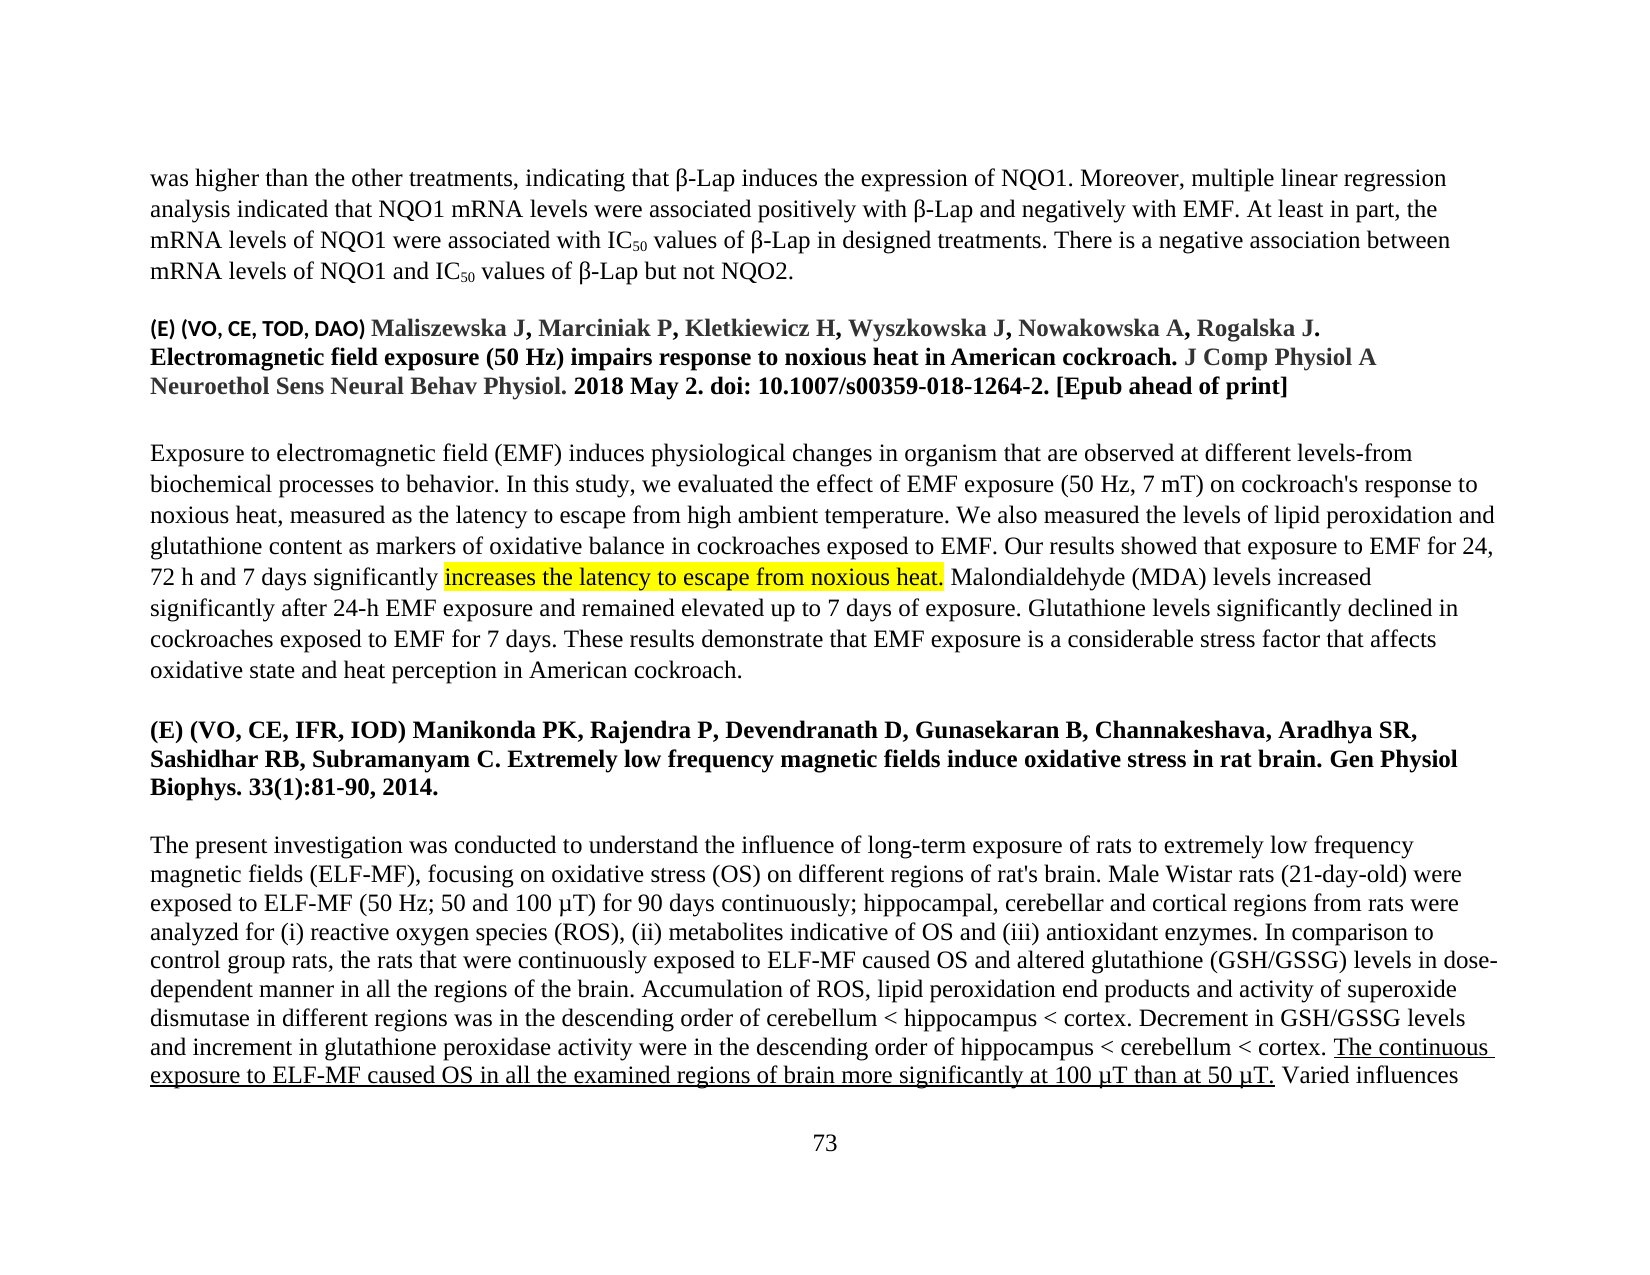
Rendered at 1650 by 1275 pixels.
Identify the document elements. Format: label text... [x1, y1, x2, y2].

text (E) (VO, CE, IFR, IOD) Manikonda PK, Rajendra P, Devendranath D, Gunasekaran B, Channakeshava, Aradhya SR, Sashidhar RB, Subramanyam C. Extremely low frequency magnetic fields induce oxidative stress in rat brain. Gen Physiol Biophys. 33(1):81-90, 2014. [150, 715, 1500, 801]
text (E) (VO, CE, TOD, DAO) Maliszewska J, Marciniak P, Kletkiewicz H, Wyszkowska J, Nowakowska A, Rogalska J. Electromagnetic field exposure (50 Hz) impairs response to noxious heat in American cockroach. J Comp Physiol A Neuroethol Sens Neural Behav Physiol. 2018 May 2. doi: 10.1007/s00359-018-1264-2. [Epub ahead of print] [150, 313, 1500, 400]
text Exposure to electromagnetic field (EMF) induces physiological changes in organism that are observed at different levels-from biochemical processes to behavior. In this study, we evaluated the effect of EMF exposure (50 Hz, 7 mT) on cockroach's response to noxious heat, measured as the latency to escape from high ambient temperature. We also measured the levels of lipid peroxidation and glutathione content as markers of oxidative balance in cockroaches exposed to EMF. Our results showed that exposure to EMF for 24, 72 h and 7 days significantly increases the latency to escape from noxious heat. Malondialdehyde (MDA) levels increased significantly after 24-h EMF exposure and remained elevated up to 7 days of exposure. Glutathione levels significantly declined in cockroaches exposed to EMF for 7 days. These results demonstrate that EMF exposure is a considerable stress factor that affects oxidative state and heat perception in American cockroach. [150, 436, 1500, 684]
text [150, 830, 1500, 1089]
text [150, 161, 1500, 285]
